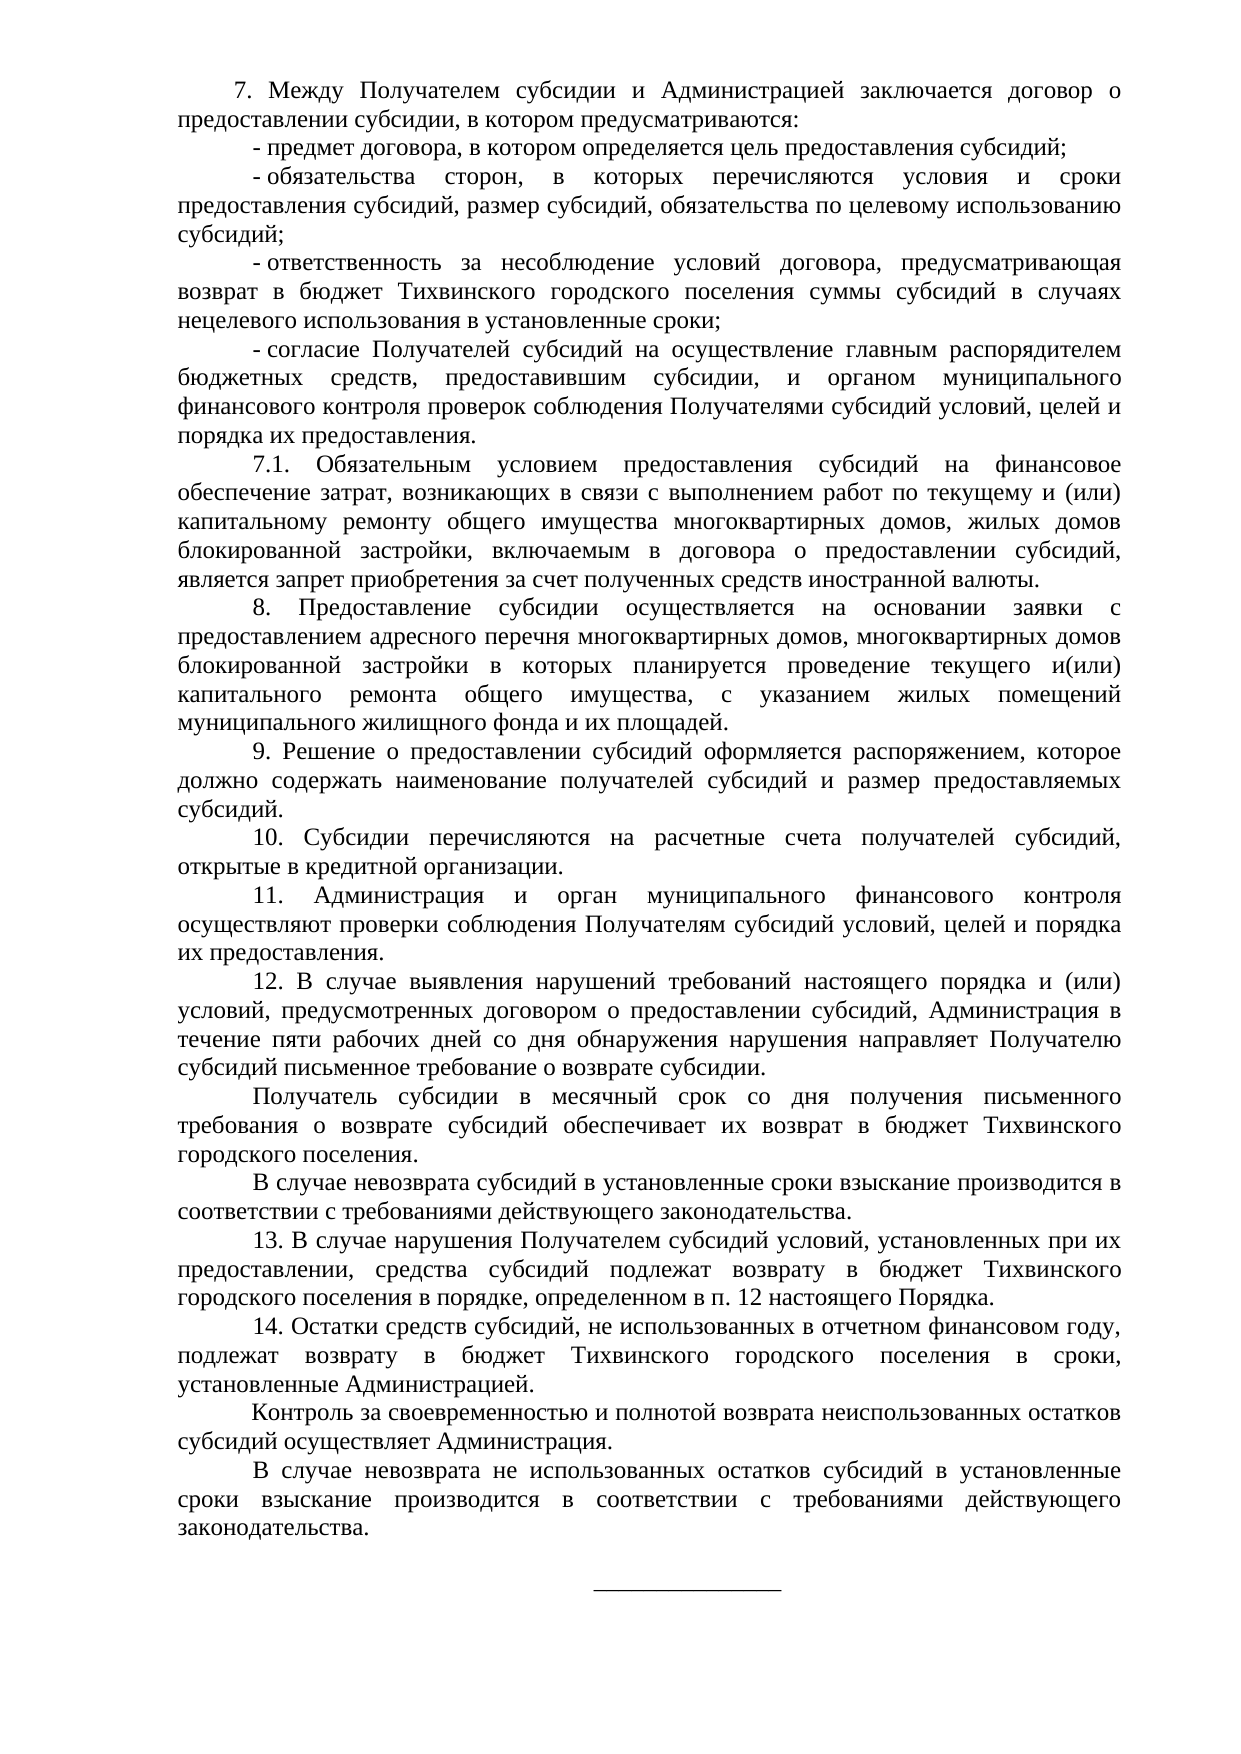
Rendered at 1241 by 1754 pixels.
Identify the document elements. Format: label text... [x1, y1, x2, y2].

text 7.1. Обязательным условием предоставления субсидий на финансовое обеспечение затрат, возникающих в связи с выполнением работ по текущему и (или) капитальному ремонту общего имущества многоквартирных домов, жилых домов блокированной застройки, включаемым в договора о предоставлении субсидий, является запрет приобретения за счет полученных средств иностранной валюты. [177, 449, 1122, 592]
text - предмет договора, в котором определяется цель предоставления субсидий; [177, 132, 1122, 161]
text - ответственность за несоблюдение условий договора, предусматривающая возврат в бюджет Тихвинского городского поселения суммы субсидий в случаях нецелевого использования в установленные сроки; [177, 247, 1122, 334]
text _______________ [177, 1565, 1122, 1594]
text Контроль за своевременностью и полнотой возврата неиспользованных остатков субсидий осуществляет Администрация. [177, 1397, 1122, 1455]
text 13. В случае нарушения Получателем субсидий условий, установленных при их предоставлении, средства субсидий подлежат возврату в бюджет Тихвинского городского поселения в порядке, определенном в п. 12 настоящего Порядка. [177, 1225, 1122, 1311]
text В случае невозврата не использованных остатков субсидий в установленные сроки взыскание производится в соответствии с требованиями действующего законодательства. [177, 1455, 1122, 1541]
text Получатель субсидии в месячный срок со дня получения письменного требования о возврате субсидий обеспечивает их возврат в бюджет Тихвинского городского поселения. [177, 1081, 1122, 1167]
text 10. Субсидии перечисляются на расчетные счета получателей субсидий, открытые в кредитной организации. [177, 822, 1122, 880]
text 12. В случае выявления нарушений требований настоящего порядка и (или) условий, предусмотренных договором о предоставлении субсидий, Администрация в течение пяти рабочих дней со дня обнаружения нарушения направляет Получателю субсидий письменное требование о возврате субсидии. [177, 966, 1122, 1081]
text - обязательства сторон, в которых перечисляются условия и сроки предоставления субсидий, размер субсидий, обязательства по целевому использованию субсидий; [177, 161, 1122, 247]
text 11. Администрация и орган муниципального финансового контроля осуществляют проверки соблюдения Получателям субсидий условий, целей и порядка их предоставления. [177, 880, 1122, 966]
text В случае невозврата субсидий в установленные сроки взыскание производится в соответствии с требованиями действующего законодательства. [177, 1167, 1122, 1225]
text - согласие Получателей субсидий на осуществление главным распорядителем бюджетных средств, предоставившим субсидии, и органом муниципального финансового контроля проверок соблюдения Получателями субсидий условий, целей и порядка их предоставления. [177, 334, 1122, 449]
text 9. Решение о предоставлении субсидий оформляется распоряжением, которое должно содержать наименование получателей субсидий и размер предоставляемых субсидий. [177, 736, 1122, 822]
text 8. Предоставление субсидии осуществляется на основании заявки с предоставлением адресного перечня многоквартирных домов, многоквартирных домов блокированной застройки в которых планируется проведение текущего и(или) капитального ремонта общего имущества, с указанием жилых помещений муниципального жилищного фонда и их площадей. [177, 592, 1122, 736]
text 7. Между Получателем субсидии и Администрацией заключается договор о предоставлении субсидии, в котором предусматриваются: [177, 75, 1122, 132]
text 14. Остатки средств субсидий, не использованных в отчетном финансовом году, подлежат возврату в бюджет Тихвинского городского поселения в сроки, установленные Администрацией. [177, 1311, 1122, 1397]
